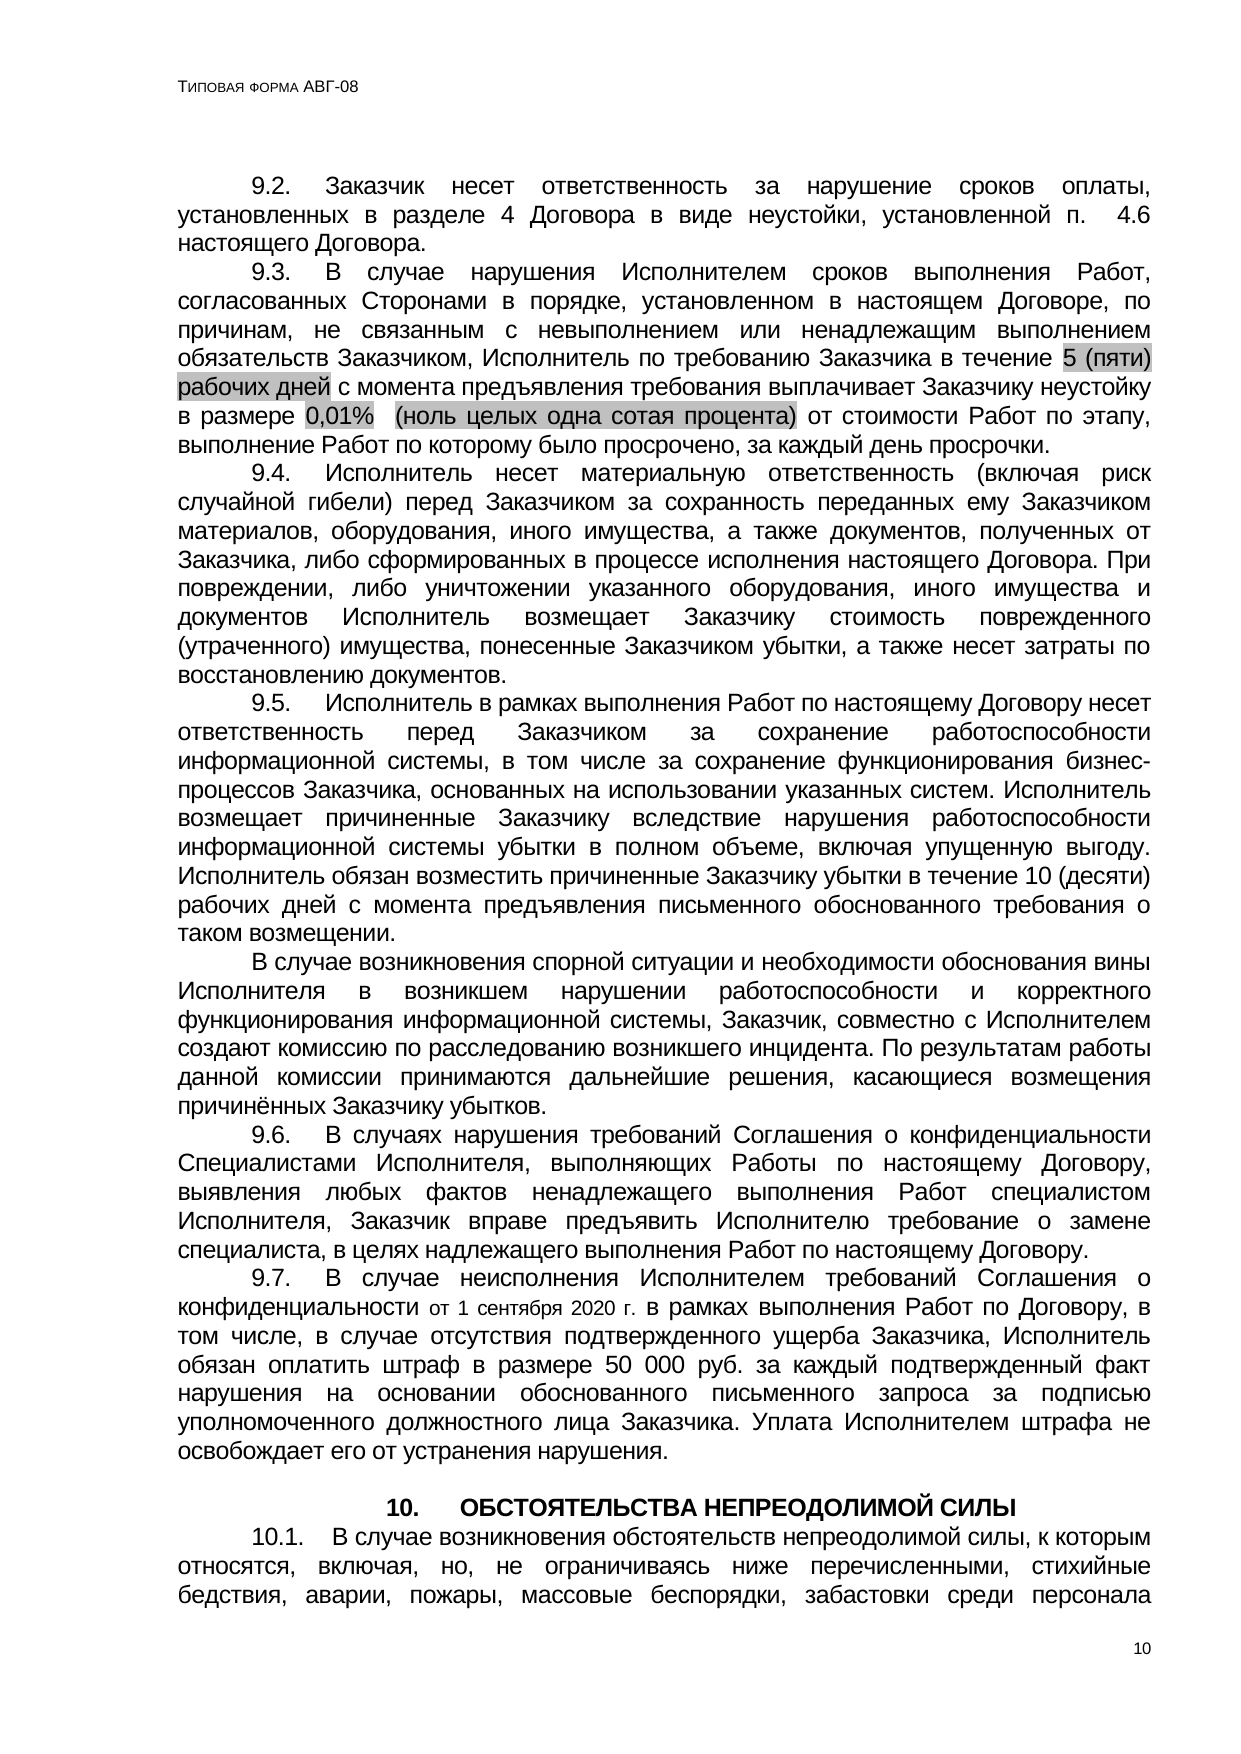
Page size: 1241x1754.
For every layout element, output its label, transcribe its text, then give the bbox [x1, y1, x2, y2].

text В случае возникновения спорной ситуации и необходимости обоснования вины Исполнителя в возникшем нарушении работоспособности и корректного функционирования информационной системы, Заказчик, совместно с Исполнителем создают комиссию по расследованию возникшего инцидента. По результатам работы данной комиссии принимаются дальнейшие решения, касающиеся возмещения причинённых Заказчику убытков. [177, 947, 1152, 1119]
list ОБСТОЯТЕЛЬСТВА НЕПРЕОДОЛИМОЙ СИЛЫ [177, 1493, 1152, 1522]
text 9.6. В случаях нарушения требований Соглашения о конфиденциальности Специалистами Исполнителя, выполняющих Работы по настоящему Договору, выявления любых фактов ненадлежащего выполнения Работ специалистом Исполнителя, Заказчик вправе предъявить Исполнителю требование о замене специалиста, в целях надлежащего выполнения Работ по настоящему Договору. [177, 1119, 1152, 1263]
text 9.2. Заказчик несет ответственность за нарушение сроков оплаты, установленных в разделе 4 Договора в виде неустойки, установленной п. 4.6 настоящего Договора. [177, 171, 1152, 257]
text 9.5. Исполнитель в рамках выполнения Работ по настоящему Договору несет ответственность перед Заказчиком за сохранение работоспособности информационной системы, в том числе за сохранение функционирования бизнес-процессов Заказчика, основанных на использовании указанных систем. Исполнитель возмещает причиненные Заказчику вследствие нарушения работоспособности информационной системы убытки в полном объеме, включая упущенную выгоду. Исполнитель обязан возместить причиненные Заказчику убытки в течение 10 (десяти) рабочих дней с момента предъявления письменного обоснованного требования о таком возмещении. [177, 688, 1152, 947]
text 9.4. Исполнитель несет материальную ответственность (включая риск случайной гибели) перед Заказчиком за сохранность переданных ему Заказчиком материалов, оборудования, иного имущества, а также документов, полученных от Заказчика, либо сформированных в процессе исполнения настоящего Договора. При повреждении, либо уничтожении указанного оборудования, иного имущества и документов Исполнитель возмещает Заказчику стоимость поврежденного (утраченного) имущества, понесенные Заказчиком убытки, а также несет затраты по восстановлению документов. [177, 458, 1152, 688]
text 9.7. В случае неисполнения Исполнителем требований Соглашения о конфиденциальности в рамках выполнения Работ по Договору, в том числе, в случае отсутствия подтвержденного ущерба Заказчика, Исполнитель обязан оплатить штраф в размере 50 000 руб. за каждый подтвержденный факт нарушения на основании обоснованного письменного запроса за подписью уполномоченного должностного лица Заказчика. Уплата Исполнителем штрафа не освобождает его от устранения нарушения. [177, 1263, 1152, 1464]
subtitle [177, 1522, 1152, 1608]
text 9.3. В случае нарушения Исполнителем сроков выполнения Работ, согласованных Сторонами в порядке, установленном в настоящем Договоре, по причинам, не связанным с невыполнением или ненадлежащим выполнением обязательств Заказчиком, Исполнитель по требованию Заказчика в течение 5 (пяти) рабочих дней с момента предъявления требования выплачивает Заказчику неустойку в размере 0,01% (ноль целых одна сотая процента) от стоимости Работ по этапу, выполнение Работ по которому было просрочено, за каждый день просрочки. [177, 257, 1152, 458]
